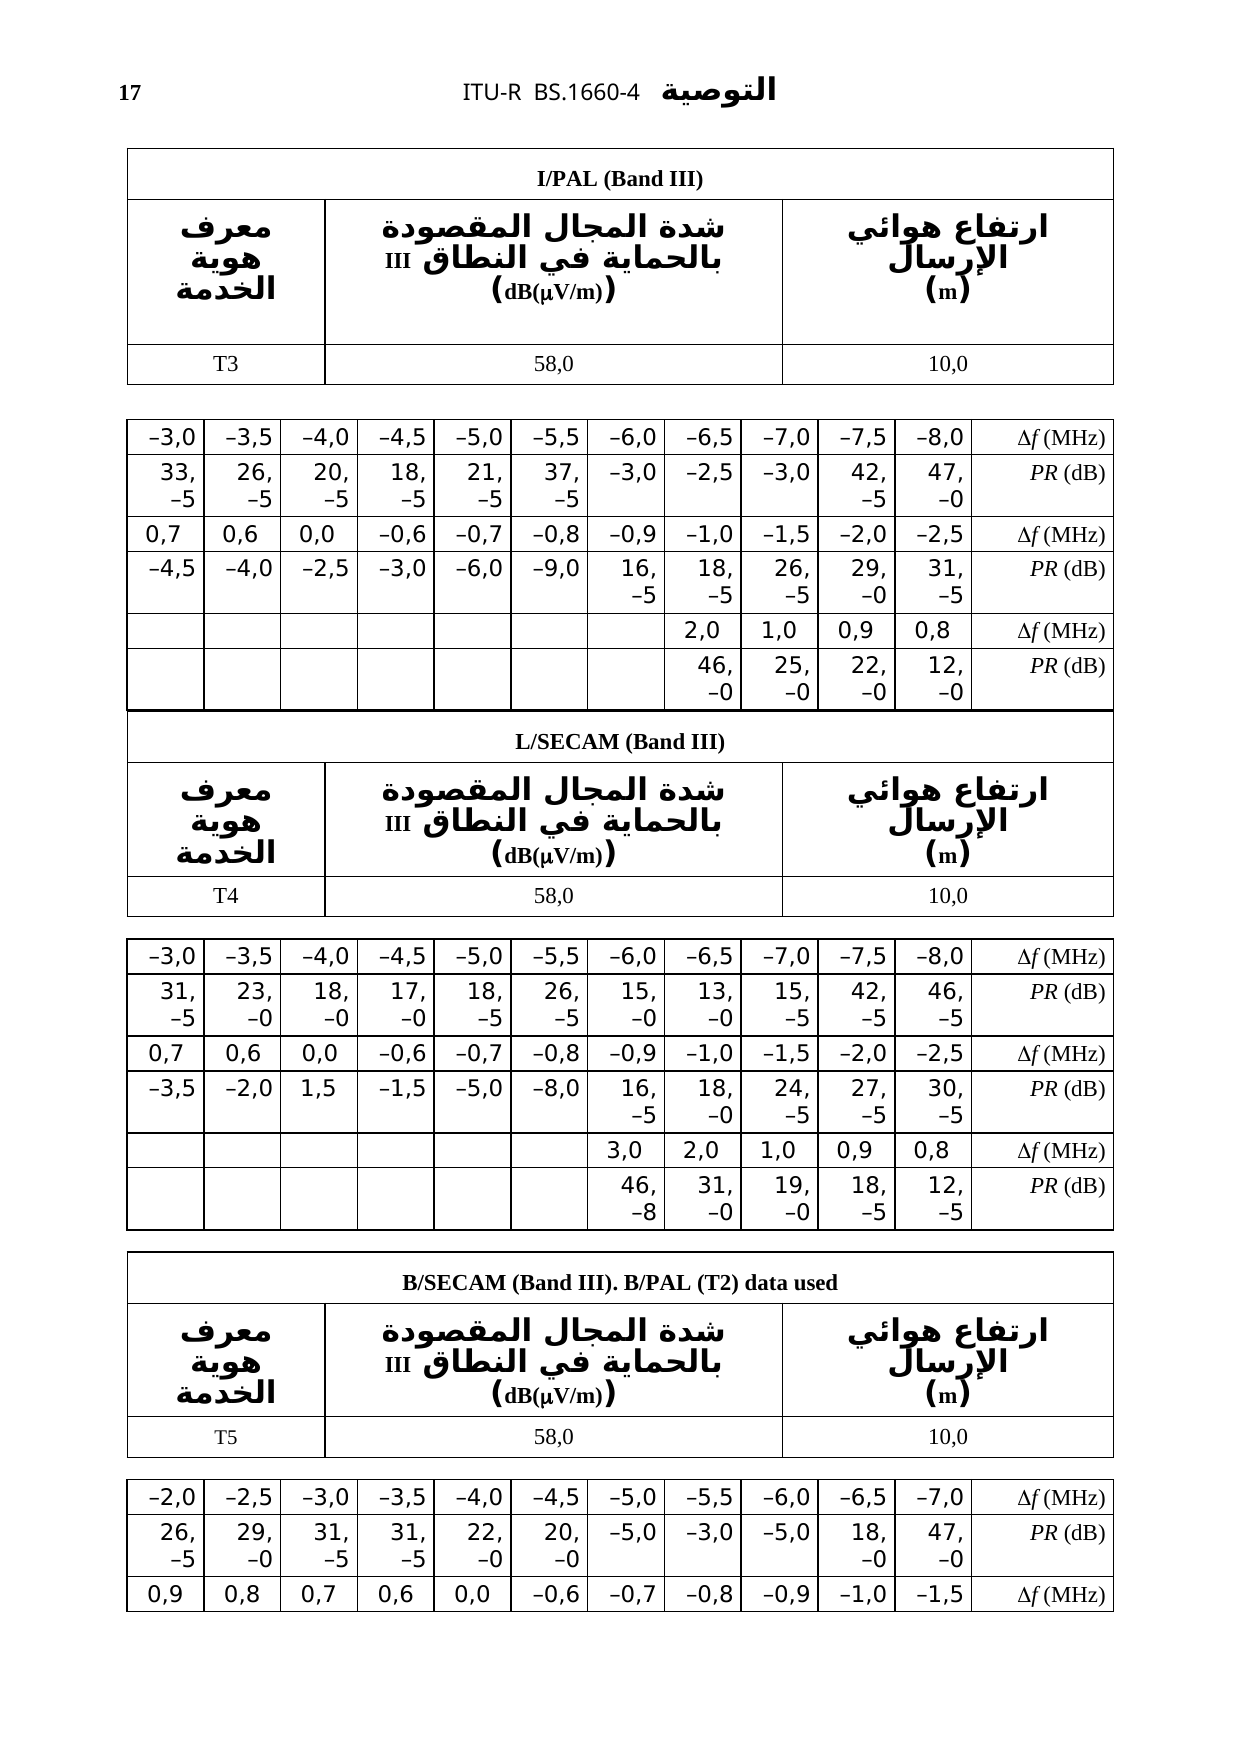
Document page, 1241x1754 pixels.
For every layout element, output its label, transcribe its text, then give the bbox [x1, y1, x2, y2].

table_cell 46,5– [896, 975, 971, 1035]
table_cell 18,0– [819, 1515, 894, 1576]
table_header f (MHz) [972, 420, 1113, 454]
table_cell 10,0 [783, 345, 1113, 384]
table_header f (MHz) [972, 1480, 1113, 1514]
table_cell 0,6– [358, 517, 433, 551]
table_cell PR (dB) [972, 649, 1113, 709]
table_cell 42,5– [819, 455, 894, 516]
table_cell 1,0 [742, 1134, 817, 1167]
table_cell [588, 649, 664, 709]
table_header 7,5– [819, 940, 894, 973]
table_header 2,5– [205, 1480, 280, 1514]
table_cell 1,5– [742, 1037, 817, 1070]
table_cell 18,5– [665, 552, 740, 612]
table_cell 37,5– [512, 455, 587, 516]
table_cell 18,5– [819, 1168, 894, 1229]
table_cell 12,5– [896, 1168, 971, 1229]
table_cell 2,0 [665, 614, 740, 647]
table_header 8,0– [896, 940, 971, 973]
table_header 7,0– [742, 940, 817, 973]
table_cell 18,0– [281, 975, 357, 1035]
table_header 3,5– [205, 420, 280, 454]
table_cell 31,0– [665, 1168, 740, 1229]
table_cell 31,5– [358, 1515, 433, 1576]
table_cell 23,0– [205, 975, 280, 1035]
table_cell 0,7 [128, 1037, 203, 1070]
table_cell [205, 649, 280, 709]
table_cell 0,8– [665, 1577, 740, 1611]
table_cell 3,0– [665, 1515, 740, 1576]
table_cell 3,5– [128, 1072, 203, 1132]
table_header 5,0– [435, 420, 510, 454]
table_cell PR (dB) [972, 552, 1113, 612]
table_cell شدة المجال المقصودة بالحماية في النطاق III (dB(V/m)) [326, 200, 782, 343]
table_cell 18,5– [435, 975, 510, 1035]
table_cell 18,5– [358, 455, 433, 516]
table_cell [281, 649, 357, 709]
table_cell 6,0– [435, 552, 510, 612]
table_cell 24,5– [742, 1072, 817, 1132]
table_cell T5 [128, 1417, 324, 1457]
table_cell 3,0 [588, 1134, 664, 1167]
table_cell 47,0– [896, 455, 971, 516]
table_header 3,0– [128, 940, 203, 973]
table_cell [205, 1134, 280, 1167]
table_cell 2,5– [281, 552, 357, 612]
table_cell 29,0– [205, 1515, 280, 1576]
table_cell [205, 1168, 280, 1229]
table_cell PR (dB) [972, 1072, 1113, 1132]
table_header 5,5– [665, 1480, 740, 1514]
table_header 3,0– [128, 420, 203, 454]
table_cell f (MHz) [972, 1134, 1113, 1167]
table_cell 12,0– [896, 649, 971, 709]
table_cell 0,8 [896, 614, 971, 647]
table_cell 58,0 [326, 1417, 782, 1457]
table_cell 25,0– [742, 649, 817, 709]
table_cell 46,0– [665, 649, 740, 709]
table_header 2,0– [128, 1480, 203, 1514]
table_header I/PAL (Band III) [128, 149, 1113, 199]
table_cell 15,0– [588, 975, 664, 1035]
table_header 6,5– [665, 940, 740, 973]
table_cell f (MHz) [972, 1577, 1113, 1611]
table_cell ارتفاع هوائي الإرسال (m) [783, 200, 1113, 343]
table_cell [281, 1134, 357, 1167]
table_cell PR (dB) [972, 1515, 1113, 1576]
table_cell [281, 1168, 357, 1229]
table_header 4,0– [281, 420, 357, 454]
table_cell 3,0– [742, 455, 817, 516]
table_cell 31,5– [896, 552, 971, 612]
table_cell [128, 649, 203, 709]
table_header B/SECAM (Band III). B/PAL (T2) data used [128, 1253, 1113, 1302]
table_cell [128, 1168, 203, 1229]
table_cell معرف هوية الخدمة [128, 200, 324, 343]
table_cell [358, 649, 433, 709]
table_cell [512, 1168, 587, 1229]
table_cell 1,5– [896, 1577, 971, 1611]
table_cell شدة المجال المقصودة بالحماية في النطاق III (dB(V/m)) [326, 1304, 782, 1416]
table_cell 42,5– [819, 975, 894, 1035]
table_cell 8,0– [512, 1072, 587, 1132]
table_cell 4,5– [128, 552, 203, 612]
table_header 5,0– [588, 1480, 664, 1514]
table_cell 33,5– [128, 455, 203, 516]
table_header 5,0– [435, 940, 510, 973]
table_header L/SECAM (Band III) [128, 712, 1113, 762]
table_cell 16,5– [588, 1072, 664, 1132]
table_cell 0,8 [205, 1577, 280, 1611]
table_cell 5,0– [588, 1515, 664, 1576]
table_cell 58,0 [326, 877, 782, 916]
table_cell 0,7 [281, 1577, 357, 1611]
table_cell 18,0– [665, 1072, 740, 1132]
table_cell [435, 614, 510, 647]
table_cell [358, 1134, 433, 1167]
table_cell 0,9– [742, 1577, 817, 1611]
table_header 5,5– [512, 420, 587, 454]
table_cell شدة المجال المقصودة بالحماية في النطاق III (dB(V/m)) [326, 763, 782, 876]
table_cell 17,0– [358, 975, 433, 1035]
table_cell 0,6 [205, 517, 280, 551]
table_cell PR (dB) [972, 975, 1113, 1035]
table_cell 0,0 [435, 1577, 510, 1611]
table_cell [435, 1168, 510, 1229]
table_cell 2,5– [896, 517, 971, 551]
table_cell [435, 1134, 510, 1167]
table_cell 5,0– [435, 1072, 510, 1132]
table_header 6,5– [819, 1480, 894, 1514]
table_cell ارتفاع هوائي الإرسال (m) [783, 1304, 1113, 1416]
table_cell 26,5– [742, 552, 817, 612]
table_cell 10,0 [783, 1417, 1113, 1457]
table_cell 15,5– [742, 975, 817, 1035]
table_cell 2,0– [819, 517, 894, 551]
table_header 5,5– [512, 940, 587, 973]
table_header 7,5– [819, 420, 894, 454]
table_cell 1,0– [665, 517, 740, 551]
table_cell 1,0– [665, 1037, 740, 1070]
table_cell 20,5– [281, 455, 357, 516]
table_cell ارتفاع هوائي الإرسال (m) [783, 763, 1113, 876]
table_cell [128, 1134, 203, 1167]
table_cell T3 [128, 345, 324, 384]
table_cell 0,7– [435, 517, 510, 551]
table_cell 5,0– [742, 1515, 817, 1576]
table_cell 22,0– [435, 1515, 510, 1576]
table_header 4,5– [512, 1480, 587, 1514]
table_header 4,0– [281, 940, 357, 973]
table_cell معرف هوية الخدمة [128, 763, 324, 876]
table_cell [281, 614, 357, 647]
table_cell 20,0– [512, 1515, 587, 1576]
table_cell [512, 1134, 587, 1167]
table_cell 22,0– [819, 649, 894, 709]
table_cell 0,0 [281, 517, 357, 551]
table_cell 0,9– [588, 517, 664, 551]
table_cell f (MHz) [972, 1037, 1113, 1070]
table_cell [358, 614, 433, 647]
table_cell [358, 1168, 433, 1229]
table_cell معرف هوية الخدمة [128, 1304, 324, 1416]
table_cell [512, 649, 587, 709]
table_cell 1,0– [819, 1577, 894, 1611]
table_cell 0,6 [205, 1037, 280, 1070]
table_cell 3,0– [588, 455, 664, 516]
table_cell 1,0 [742, 614, 817, 647]
table_cell 0,8– [512, 1037, 587, 1070]
table_cell 2,0 [665, 1134, 740, 1167]
table_header 3,5– [205, 940, 280, 973]
table_header 4,5– [358, 420, 433, 454]
table_cell 13,0– [665, 975, 740, 1035]
table_cell 3,0– [358, 552, 433, 612]
table_cell 27,5– [819, 1072, 894, 1132]
table_header 8,0– [896, 420, 971, 454]
table_header 6,0– [742, 1480, 817, 1514]
table_cell 1,5– [358, 1072, 433, 1132]
table_header 3,5– [358, 1480, 433, 1514]
table_cell [588, 614, 664, 647]
table_cell [512, 614, 587, 647]
table_cell 0,9– [588, 1037, 664, 1070]
table_cell 0,7– [435, 1037, 510, 1070]
table_cell 16,5– [588, 552, 664, 612]
table_cell 0,9 [819, 1134, 894, 1167]
table_cell [128, 614, 203, 647]
table_cell 0,8 [896, 1134, 971, 1167]
table_header 6,0– [588, 420, 664, 454]
table_cell 30,5– [896, 1072, 971, 1132]
table_cell f (MHz) [972, 517, 1113, 551]
table_cell 0,7 [128, 517, 203, 551]
table_cell 1,5 [281, 1072, 357, 1132]
table_cell f (MHz) [972, 614, 1113, 647]
table_header 4,0– [435, 1480, 510, 1514]
table_cell 21,5– [435, 455, 510, 516]
table_cell 0,9 [128, 1577, 203, 1611]
table_cell 29,0– [819, 552, 894, 612]
table_cell 0,7– [588, 1577, 664, 1611]
table_header 6,5– [665, 420, 740, 454]
table_header 7,0– [742, 420, 817, 454]
table_header 6,0– [588, 940, 664, 973]
table_cell 4,0– [205, 552, 280, 612]
table_header 3,0– [281, 1480, 357, 1514]
table_cell 1,5– [742, 517, 817, 551]
table_cell PR (dB) [972, 455, 1113, 516]
table_cell PR (dB) [972, 1168, 1113, 1229]
table_cell 19,0– [742, 1168, 817, 1229]
table_cell 2,5– [896, 1037, 971, 1070]
table_header 7,0– [896, 1480, 971, 1514]
table_cell 9,0– [512, 552, 587, 612]
table_cell 31,5– [281, 1515, 357, 1576]
table_cell 0,6 [358, 1577, 433, 1611]
table_header 4,5– [358, 940, 433, 973]
table_cell 0,6– [358, 1037, 433, 1070]
table_cell 2,0– [819, 1037, 894, 1070]
table_cell [435, 649, 510, 709]
table_cell 58,0 [326, 345, 782, 384]
table_header f (MHz) [972, 940, 1113, 973]
table_cell 2,5– [665, 455, 740, 516]
table_cell 26,5– [512, 975, 587, 1035]
table_cell 0,8– [512, 517, 587, 551]
table_cell 2,0– [205, 1072, 280, 1132]
table_cell 0,0 [281, 1037, 357, 1070]
table_cell 26,5– [128, 1515, 203, 1576]
table_cell 46,8– [588, 1168, 664, 1229]
table_cell 10,0 [783, 877, 1113, 916]
table_cell [205, 614, 280, 647]
table_cell 31,5– [128, 975, 203, 1035]
table_cell 47,0– [896, 1515, 971, 1576]
table_cell 26,5– [205, 455, 280, 516]
table_cell T4 [128, 877, 324, 916]
table_cell 0,6– [512, 1577, 587, 1611]
table_cell 0,9 [819, 614, 894, 647]
